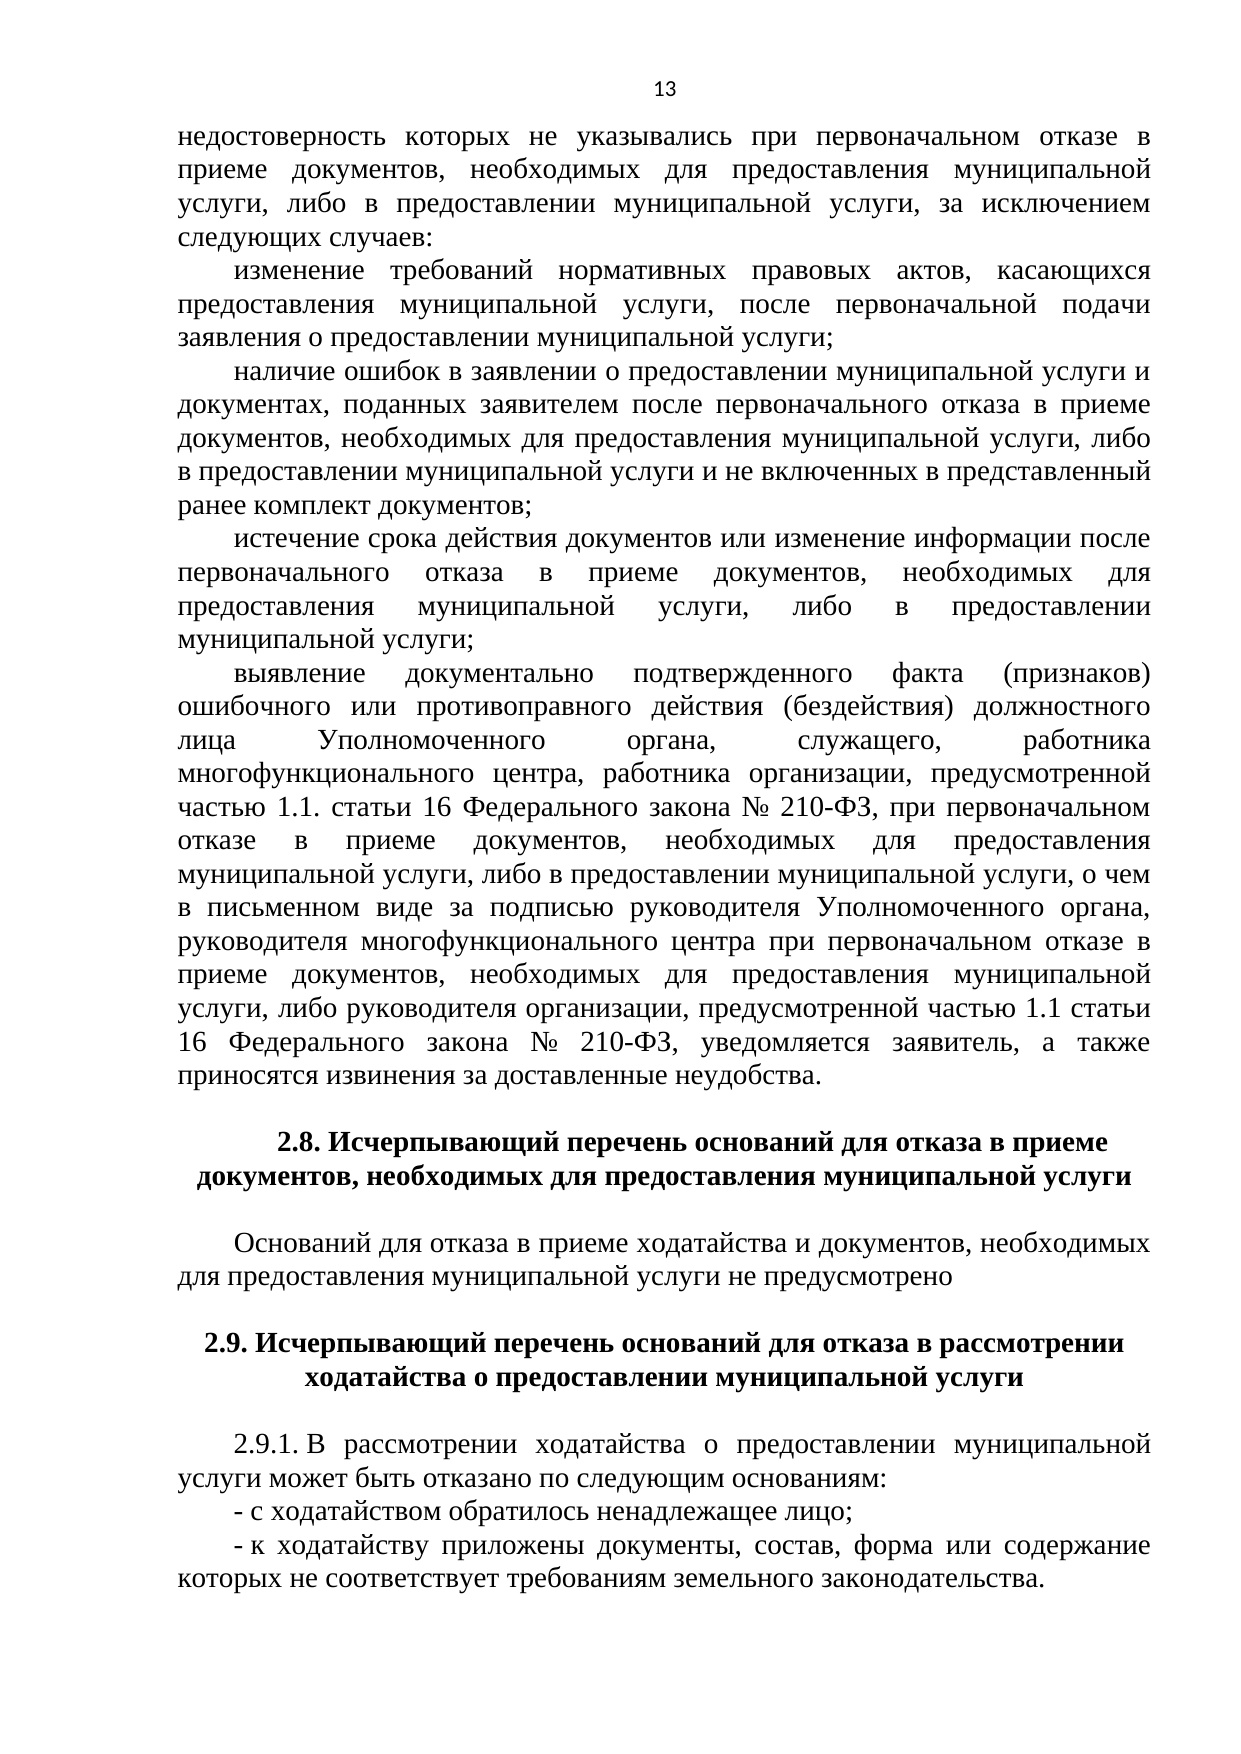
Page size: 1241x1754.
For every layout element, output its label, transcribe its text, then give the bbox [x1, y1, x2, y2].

text 2.9. Исчерпывающий перечень оснований для отказа в рассмотрении ходатайства о предоставлении муниципальной услуги [177, 1326, 1152, 1393]
text истечение срока действия документов или изменение информации после первоначального отказа в приеме документов, необходимых для предоставления муниципальной услуги, либо в предоставлении муниципальной услуги; [177, 521, 1152, 655]
text наличие ошибок в заявлении о предоставлении муниципальной услуги и документах, поданных заявителем после первоначального отказа в приеме документов, необходимых для предоставления муниципальной услуги, либо в предоставлении муниципальной услуги и не включенных в представленный ранее комплект документов; [177, 353, 1152, 521]
text Оснований для отказа в приеме ходатайства и документов, необходимых для предоставления муниципальной услуги не предусмотрено [177, 1225, 1152, 1292]
text 2.8. Исчерпывающий перечень оснований для отказа в приеме документов, необходимых для предоставления муниципальной услуги [177, 1124, 1152, 1191]
text - к ходатайству приложены документы, состав, форма или содержание которых не соответствует требованиям земельного законодательства. [177, 1527, 1152, 1594]
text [177, 118, 1152, 252]
text изменение требований нормативных правовых актов, касающихся предоставления муниципальной услуги, после первоначальной подачи заявления о предоставлении муниципальной услуги; [177, 252, 1152, 353]
text выявление документально подтвержденного факта (признаков) ошибочного или противоправного действия (бездействия) должностного лица Уполномоченного органа, служащего, работника многофункционального центра, работника организации, предусмотренной частью 1.1. статьи 16 Федерального закона № 210-ФЗ, при первоначальном отказе в приеме документов, необходимых для предоставления муниципальной услуги, либо в предоставлении муниципальной услуги, о чем в письменном виде за подписью руководителя Уполномоченного органа, руководителя многофункционального центра при первоначальном отказе в приеме документов, необходимых для предоставления муниципальной услуги, либо руководителя организации, предусмотренной частью 1.1 статьи 16 Федерального закона № 210-ФЗ, уведомляется заявитель, а также приносятся извинения за доставленные неудобства. [177, 655, 1152, 1091]
text - с ходатайством обратилось ненадлежащее лицо; [177, 1493, 1152, 1527]
text 2.9.1. В рассмотрении ходатайства о предоставлении муниципальной услуги может быть отказано по следующим основаниям: [177, 1426, 1152, 1493]
